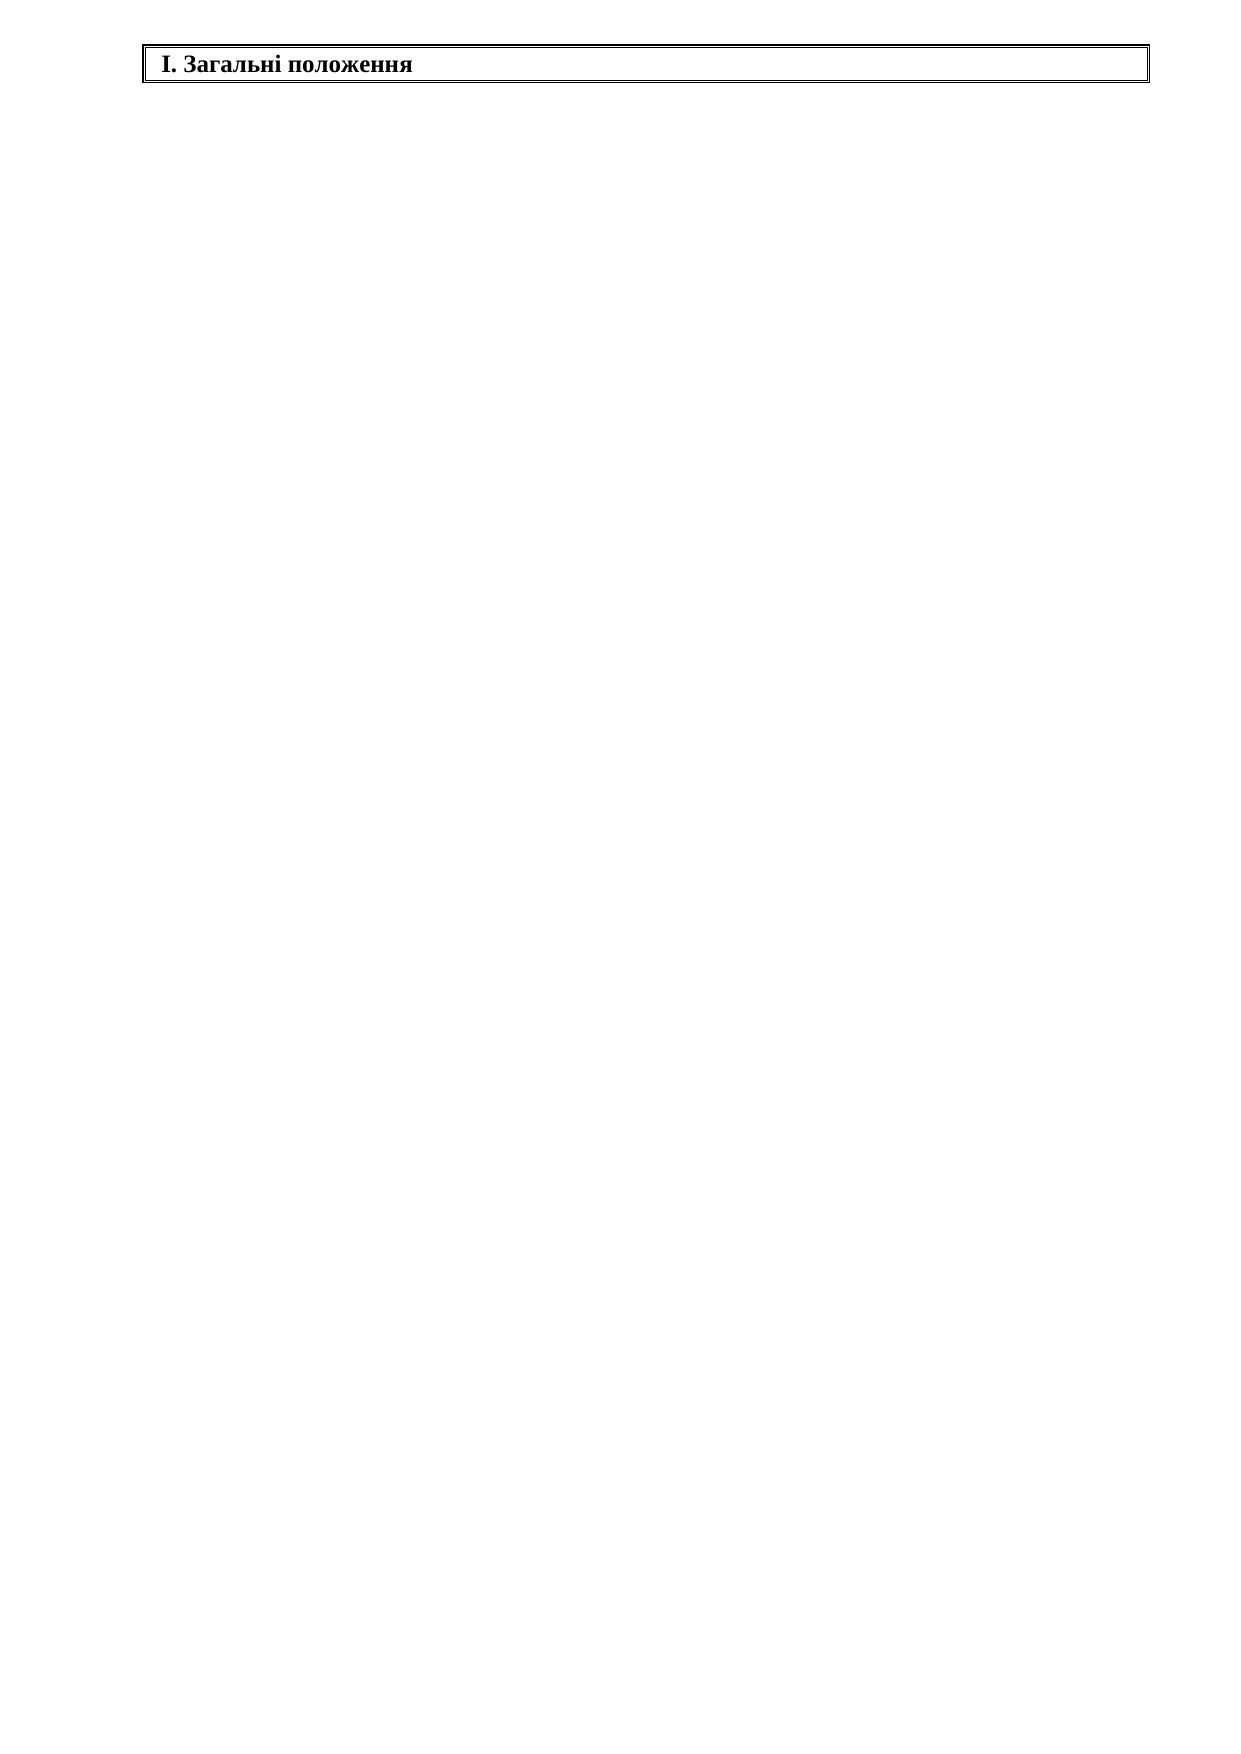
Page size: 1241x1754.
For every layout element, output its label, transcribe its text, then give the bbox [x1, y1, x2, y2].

table_header I. Загальні положення [146, 48, 1147, 79]
